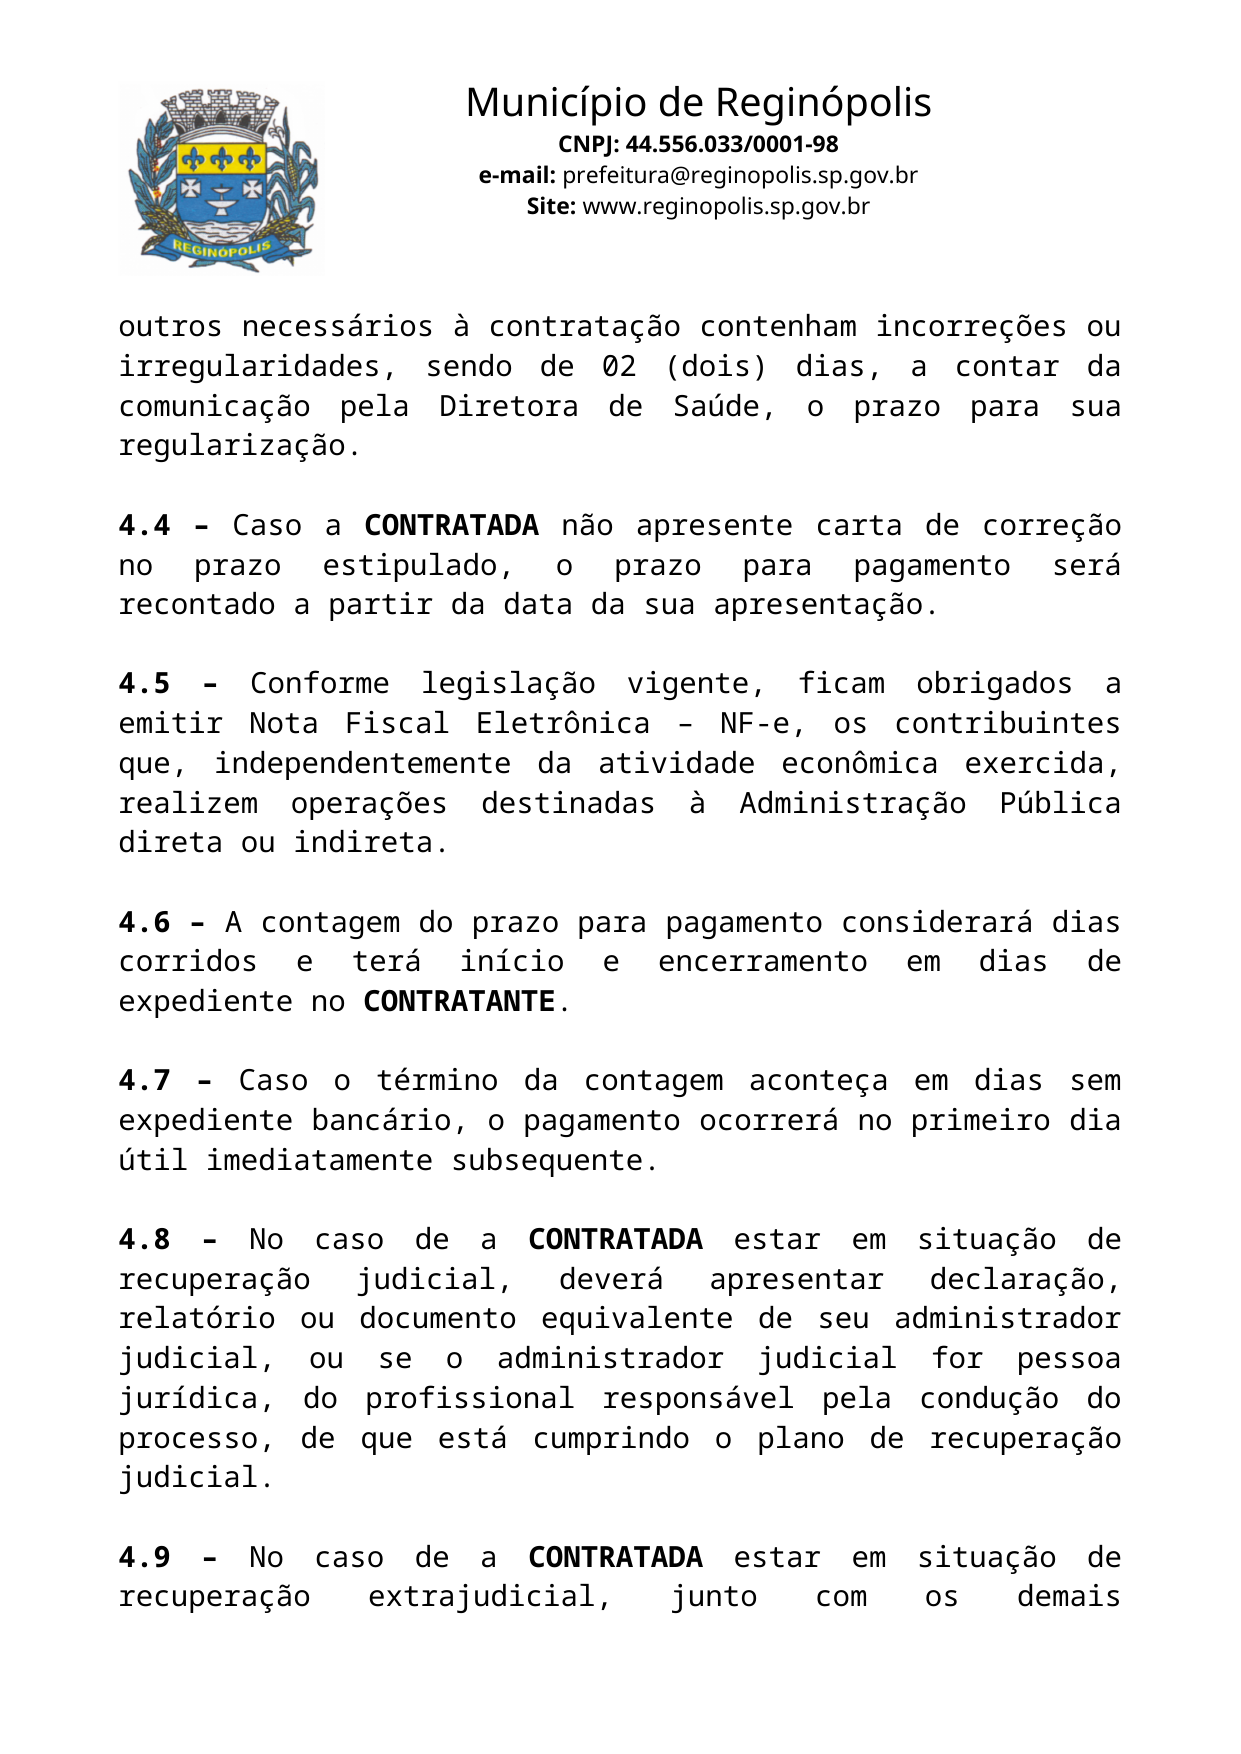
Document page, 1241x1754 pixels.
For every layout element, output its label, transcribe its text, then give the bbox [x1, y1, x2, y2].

text 4.7 – Caso o término da contagem aconteça em dias sem expediente bancário, o pagamento ocorrerá no primeiro dia útil imediatamente subsequente. [118, 1060, 1122, 1179]
text 4.8 – No caso de a CONTRATADA estar em situação de recuperação judicial, deverá apresentar declaração, relatório ou documento equivalente de seu administrador judicial, ou se o administrador judicial for pessoa jurídica, do profissional responsável pela condução do processo, de que está cumprindo o plano de recuperação judicial. [118, 1218, 1122, 1496]
text 4.5 – Conforme legislação vigente, ficam obrigados a emitir Nota Fiscal Eletrônica – NF-e, os contribuintes que, independentemente da atividade econômica exercida, realizem operações destinadas à Administração Pública direta ou indireta. [118, 663, 1122, 861]
text 4.6 – A contagem do prazo para pagamento considerará dias corridos e terá início e encerramento em dias de expediente no CONTRATANTE. [118, 901, 1122, 1020]
picture [118, 81, 325, 276]
text 4.4 – Caso a CONTRATADA não apresente carta de correção no prazo estipulado, o prazo para pagamento será recontado a partir da data da sua apresentação. [118, 504, 1122, 623]
